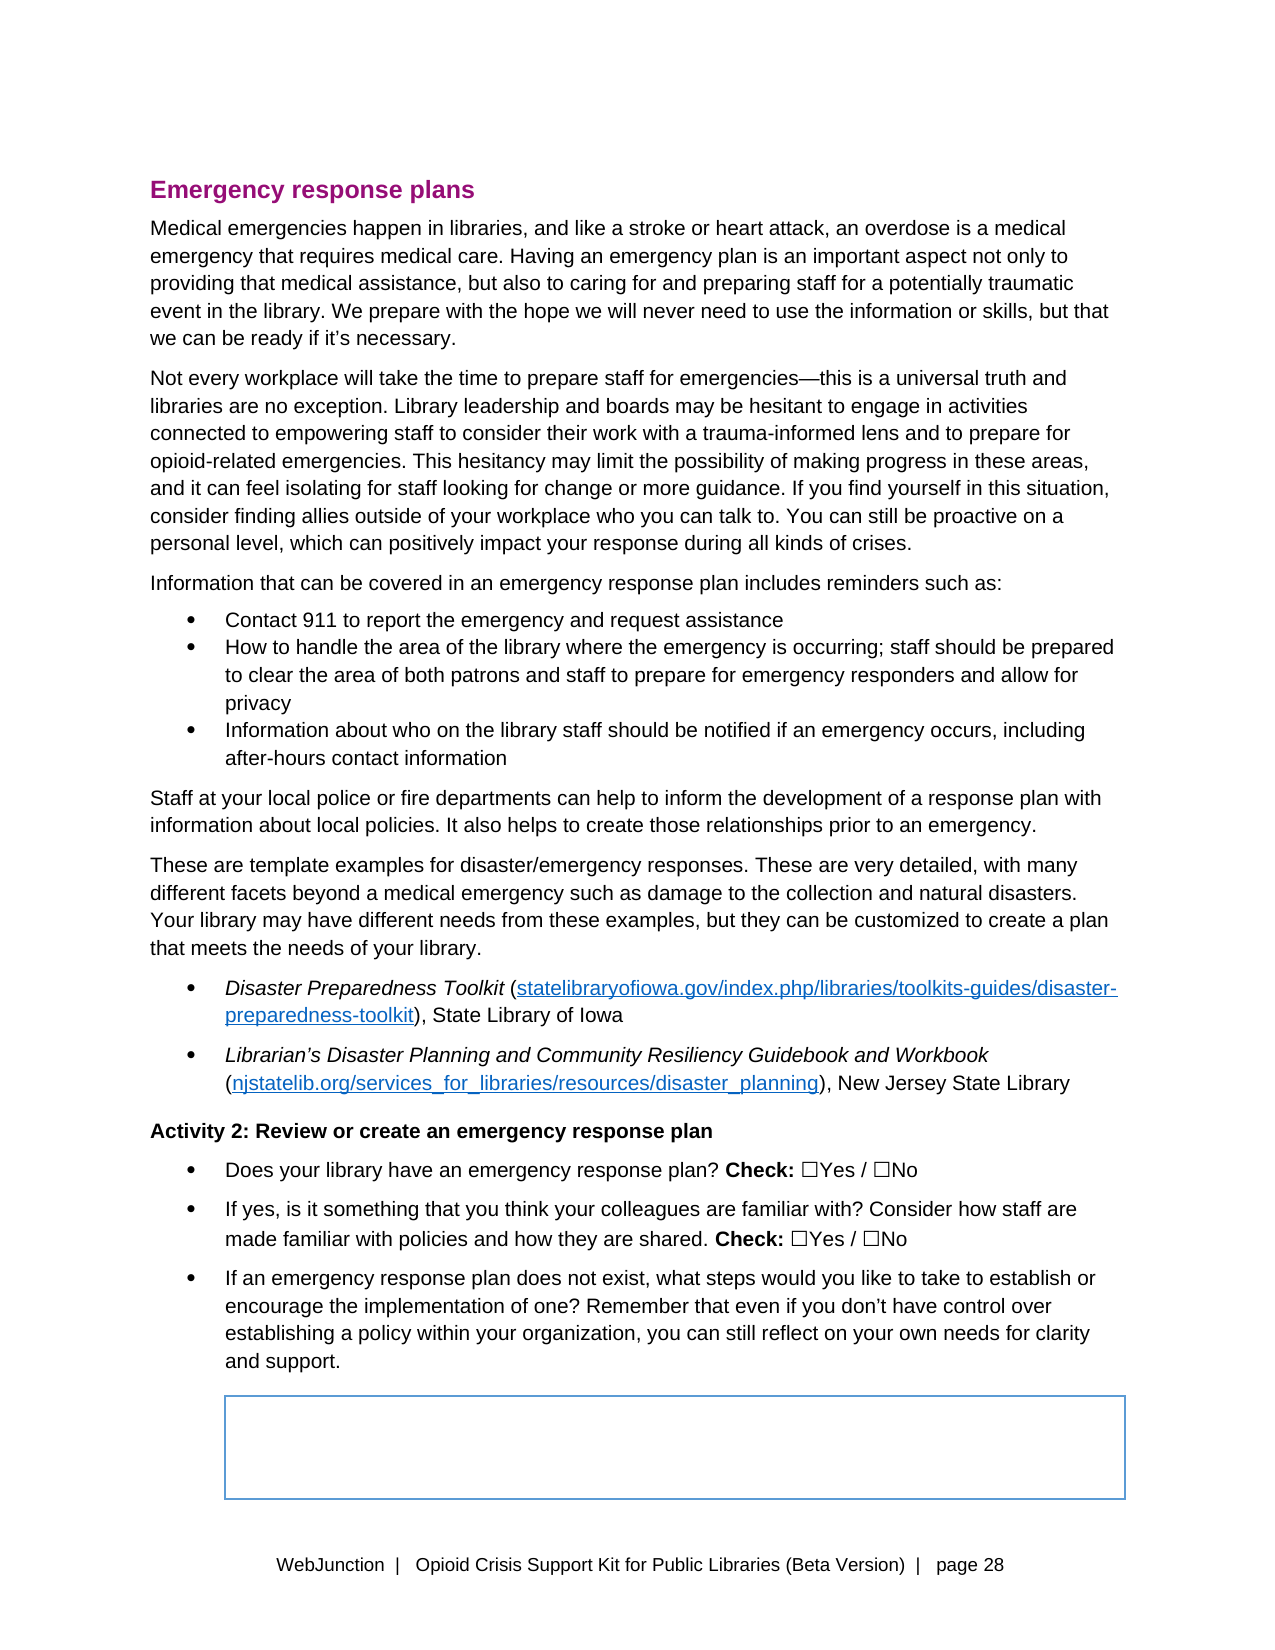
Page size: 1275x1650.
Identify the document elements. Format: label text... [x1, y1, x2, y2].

text Not every workplace will take the time to prepare staff for emergencies—this is a universal truth and libraries are no exception. Library leadership and boards may be hesitant to engage in activities connected to empowering staff to consider their work with a trauma-informed lens and to prepare for opioid-related emergencies. This hesitancy may limit the possibility of making progress in these areas, and it can feel isolating for staff looking for change or more guidance. If you find yourself in this situation, consider finding allies outside of your workplace who you can talk to. You can still be proactive on a personal level, which can positively impact your response during all kinds of crises. [150, 366, 1125, 555]
text Staff at your local police or fire departments can help to inform the development of a response plan with information about local policies. It also helps to create those relationships prior to an emergency. [150, 785, 1125, 837]
list If yes, is it something that you think your colleagues are familiar with? Consider how staff are made familiar with policies and how they are shared. Check: Yes / No [187, 1197, 1125, 1253]
list If an emergency response plan does not exist, what steps would you like to take to establish or encourage the implementation of one? Remember that even if you don’t have control over establishing a policy within your organization, you can still reflect on your own needs for clarity and support. [187, 1266, 1125, 1372]
subtitle Emergency response plans [150, 175, 1125, 204]
text Information that can be covered in an emergency response plan includes reminders such as: [150, 571, 1125, 595]
list Does your library have an emergency response plan? Check: Yes / No [187, 1155, 1125, 1184]
list How to handle the area of the library where the emergency is occurring; staff should be prepared to clear the area of both patrons and staff to prepare for emergency responders and allow for privacy [187, 635, 1125, 714]
text Medical emergencies happen in libraries, and like a stroke or heart attack, an overdose is a medical emergency that requires medical care. Having an emergency plan is an important aspect not only to providing that medical assistance, but also to caring for and preparing staff for a potentially traumatic event in the library. We prepare with the hope we will never need to use the information or skills, but that we can be ready if it’s necessary. [150, 216, 1125, 350]
subtitle Activity 2: Review or create an emergency response plan [150, 1119, 1125, 1143]
list Librarian’s Disaster Planning and Community Resiliency Guidebook and Workbook (njstatelib.org/services_for_libraries/resources/disaster_planning), New Jersey State Library [187, 1043, 1125, 1094]
text These are template examples for disaster/emergency responses. These are very detailed, with many different facets beyond a medical emergency such as damage to the collection and natural disasters. Your library may have different needs from these examples, but they can be customized to create a plan that meets the needs of your library. [150, 853, 1125, 959]
list Information about who on the library staff should be notified if an emergency occurs, including after-hours contact information [187, 718, 1125, 769]
list Disaster Preparedness Toolkit (statelibraryofiowa.gov/index.php/libraries/toolkits-guides/disaster-preparedness-toolkit), State Library of Iowa [187, 975, 1125, 1027]
list Contact 911 to report the emergency and request assistance [187, 608, 1125, 632]
